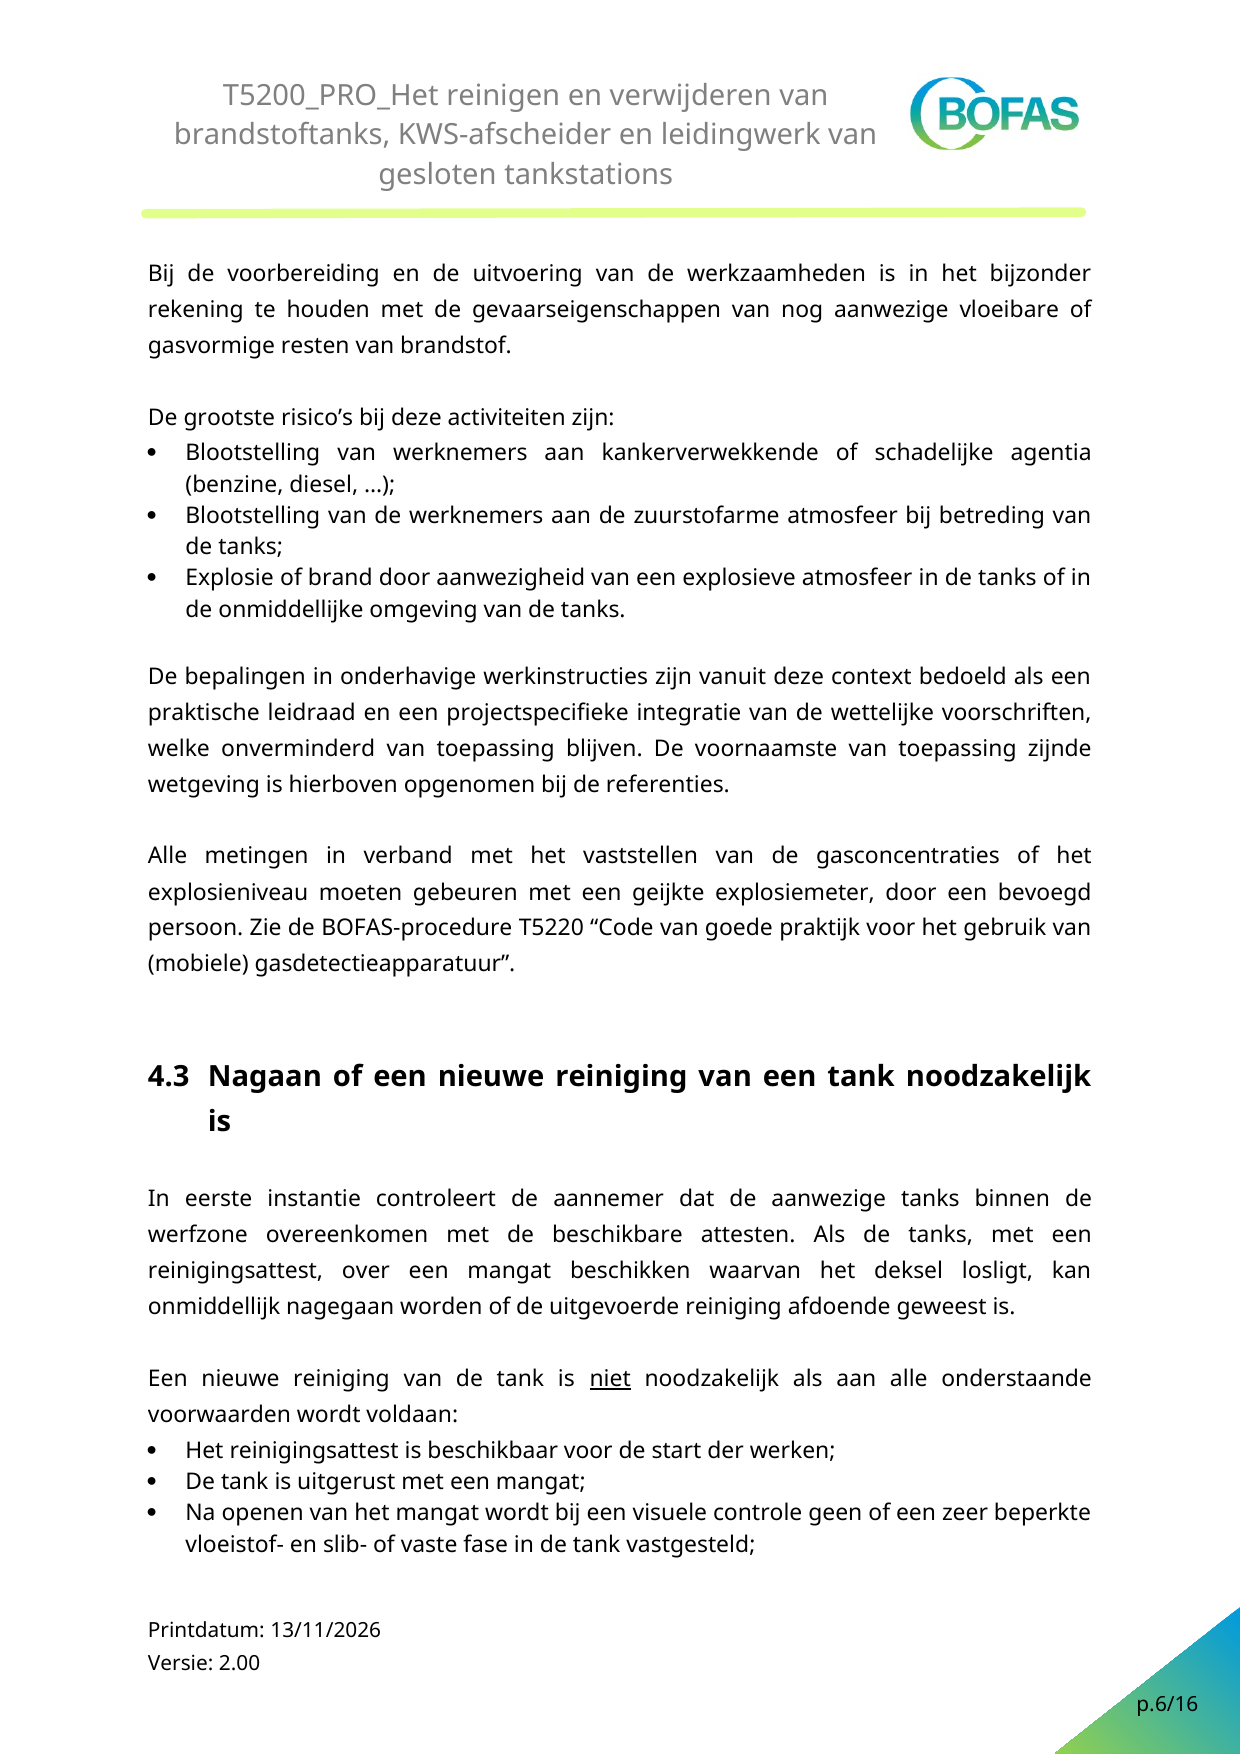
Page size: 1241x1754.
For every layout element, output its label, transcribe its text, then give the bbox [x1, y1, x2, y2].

list Blootstelling van de werknemers aan de zuurstofarme atmosfeer bij betreding van de tanks; [148, 499, 1092, 561]
picture [906, 73, 1082, 154]
list Het reinigingsattest is beschikbaar voor de start der werken; [148, 1434, 1092, 1465]
list Blootstelling van werknemers aan kankerverwekkende of schadelijke agentia (benzine, diesel, …); [148, 436, 1092, 499]
text De grootste risico’s bij deze activiteiten zijn: [148, 400, 1092, 432]
list Explosie of brand door aanwezigheid van een explosieve atmosfeer in de tanks of in de onmiddellijke omgeving van de tanks. [148, 561, 1092, 624]
list Na openen van het mangat wordt bij een visuele controle geen of een zeer beperkte vloeistof- en slib- of vaste fase in de tank vastgesteld; [148, 1496, 1092, 1559]
text In eerste instantie controleert de aannemer dat de aanwezige tanks binnen de werfzone overeenkomen met de beschikbare attesten. Als de tanks, met een reinigingsattest, over een mangat beschikken waarvan het deksel losligt, kan onmiddellijk nagegaan worden of de uitgevoerde reiniging afdoende geweest is. [148, 1182, 1092, 1321]
text Bij de voorbereiding en de uitvoering van de werkzaamheden is in het bijzonder rekening te houden met de gevaarseigenschappen van nog aanwezige vloeibare of gasvormige resten van brandstof. [148, 257, 1092, 360]
text Alle metingen in verband met het vaststellen van de gasconcentraties of het explosieniveau moeten gebeuren met een geijkte explosiemeter, door een bevoegd persoon. Zie de BOFAS-procedure T5220 “Code van goede praktijk voor het gebruik van (mobiele) gasdetectieapparatuur”. [148, 839, 1092, 978]
list De tank is uitgerust met een mangat; [148, 1465, 1092, 1496]
subtitle Nagaan of een nieuwe reiniging van een tank noodzakelijk is [148, 1055, 1092, 1140]
text Een nieuwe reiniging van de tank is niet noodzakelijk als aan alle onderstaande voorwaarden wordt voldaan: [148, 1362, 1092, 1429]
text De bepalingen in onderhavige werkinstructies zijn vanuit deze context bedoeld als een praktische leidraad en een projectspecifieke integratie van de wettelijke voorschriften, welke onverminderd van toepassing blijven. De voornaamste van toepassing zijnde wetgeving is hierboven opgenomen bij de referenties. [148, 660, 1092, 799]
